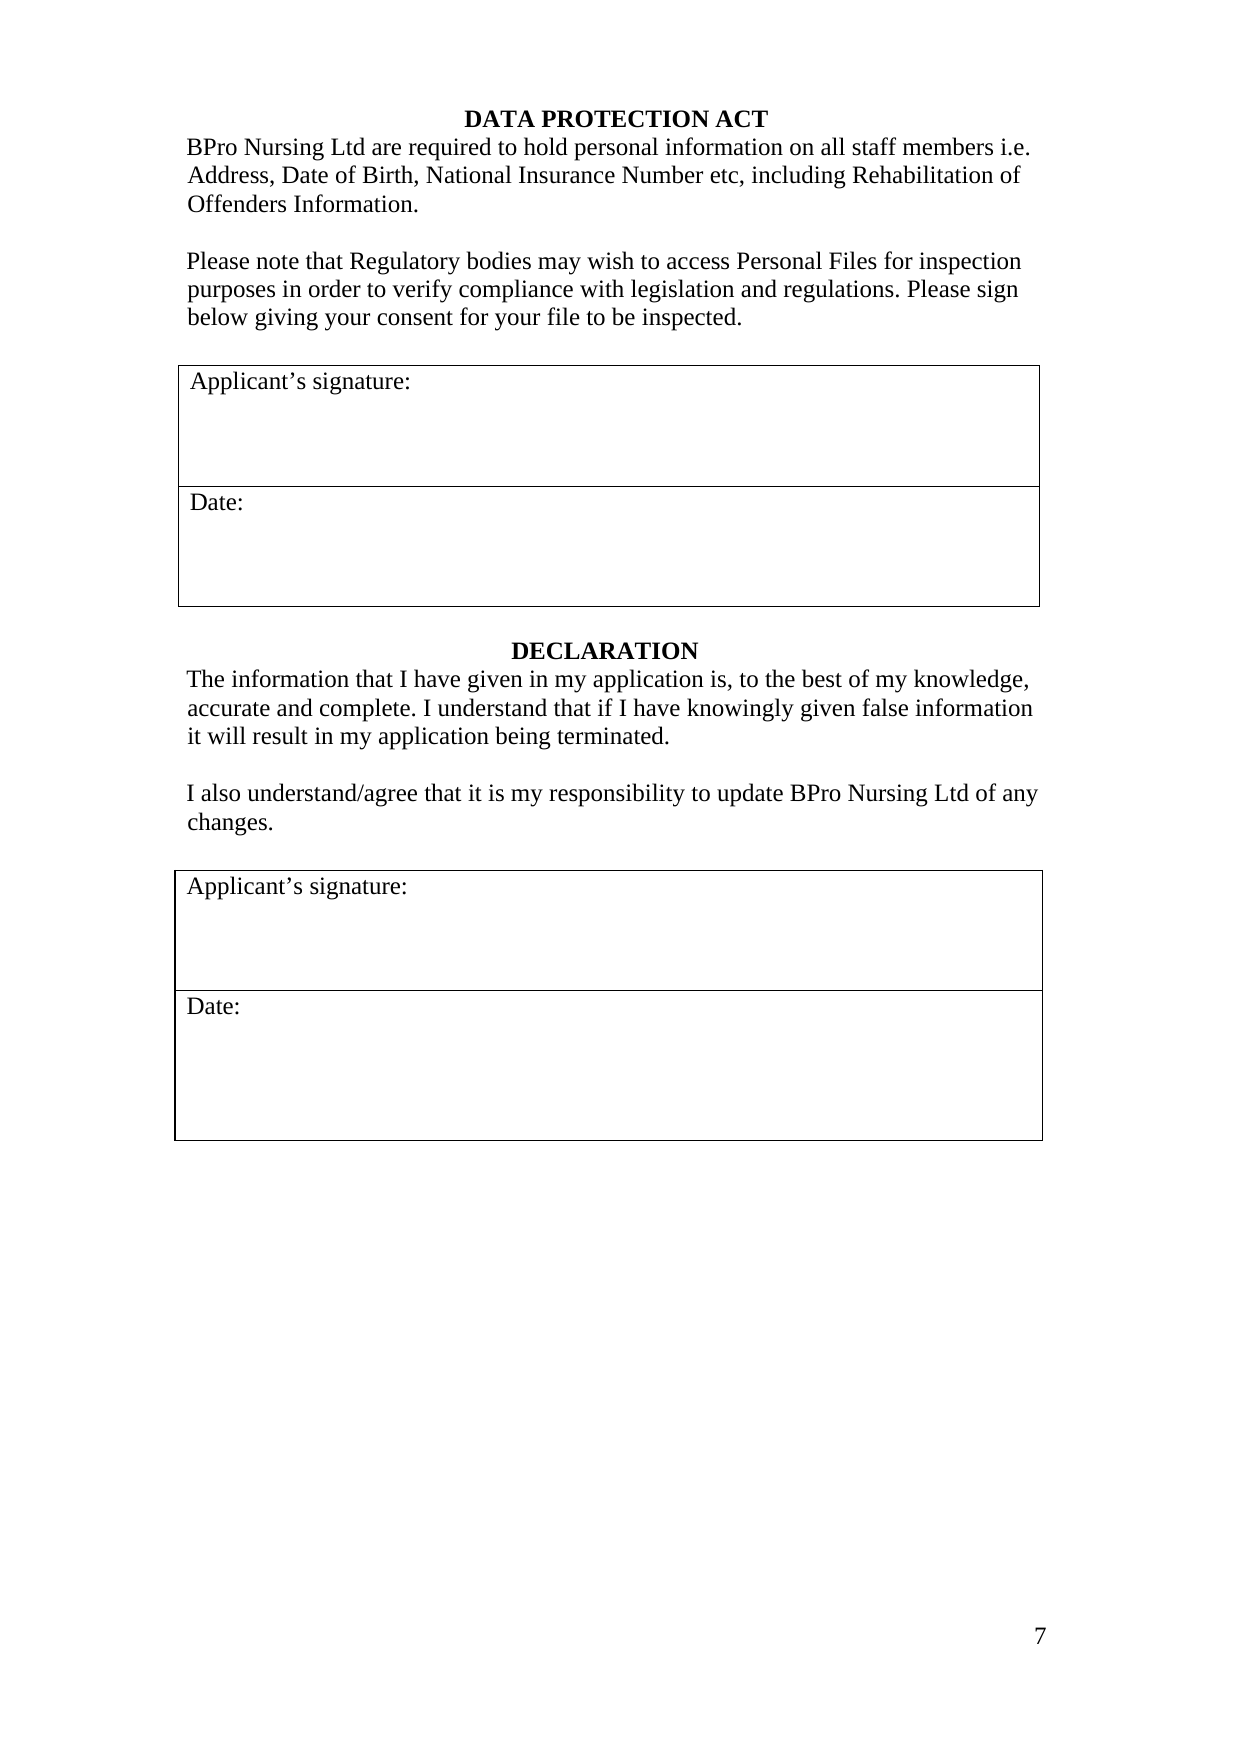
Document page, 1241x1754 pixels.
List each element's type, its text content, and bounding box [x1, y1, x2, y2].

table_header Applicant’s signature: [176, 871, 1042, 990]
table_cell Date: [176, 991, 1042, 1139]
text DATA PROTECTION ACT [186, 104, 1046, 132]
text The information that I have given in my application is, to the best of my knowledge, accurate and complete. I understand that if I have knowingly given false information it will result in my application being terminated. [186, 665, 1046, 750]
text DECLARATION [186, 636, 1046, 665]
table_header Applicant’s signature: [179, 366, 1039, 486]
text Please note that Regulatory bodies may wish to access Personal Files for inspection purposes in order to verify compliance with legislation and regulations. Please sign below giving your consent for your file to be inspected. [186, 247, 1046, 331]
text I also understand/agree that it is my responsibility to update BPro Nursing Ltd of any changes. [186, 779, 1046, 835]
text BPro Nursing Ltd are required to hold personal information on all staff members i.e. Address, Date of Birth, National Insurance Number etc, including Rehabilitation of Offenders Information. [186, 133, 1046, 218]
table_cell Date: [179, 487, 1039, 606]
